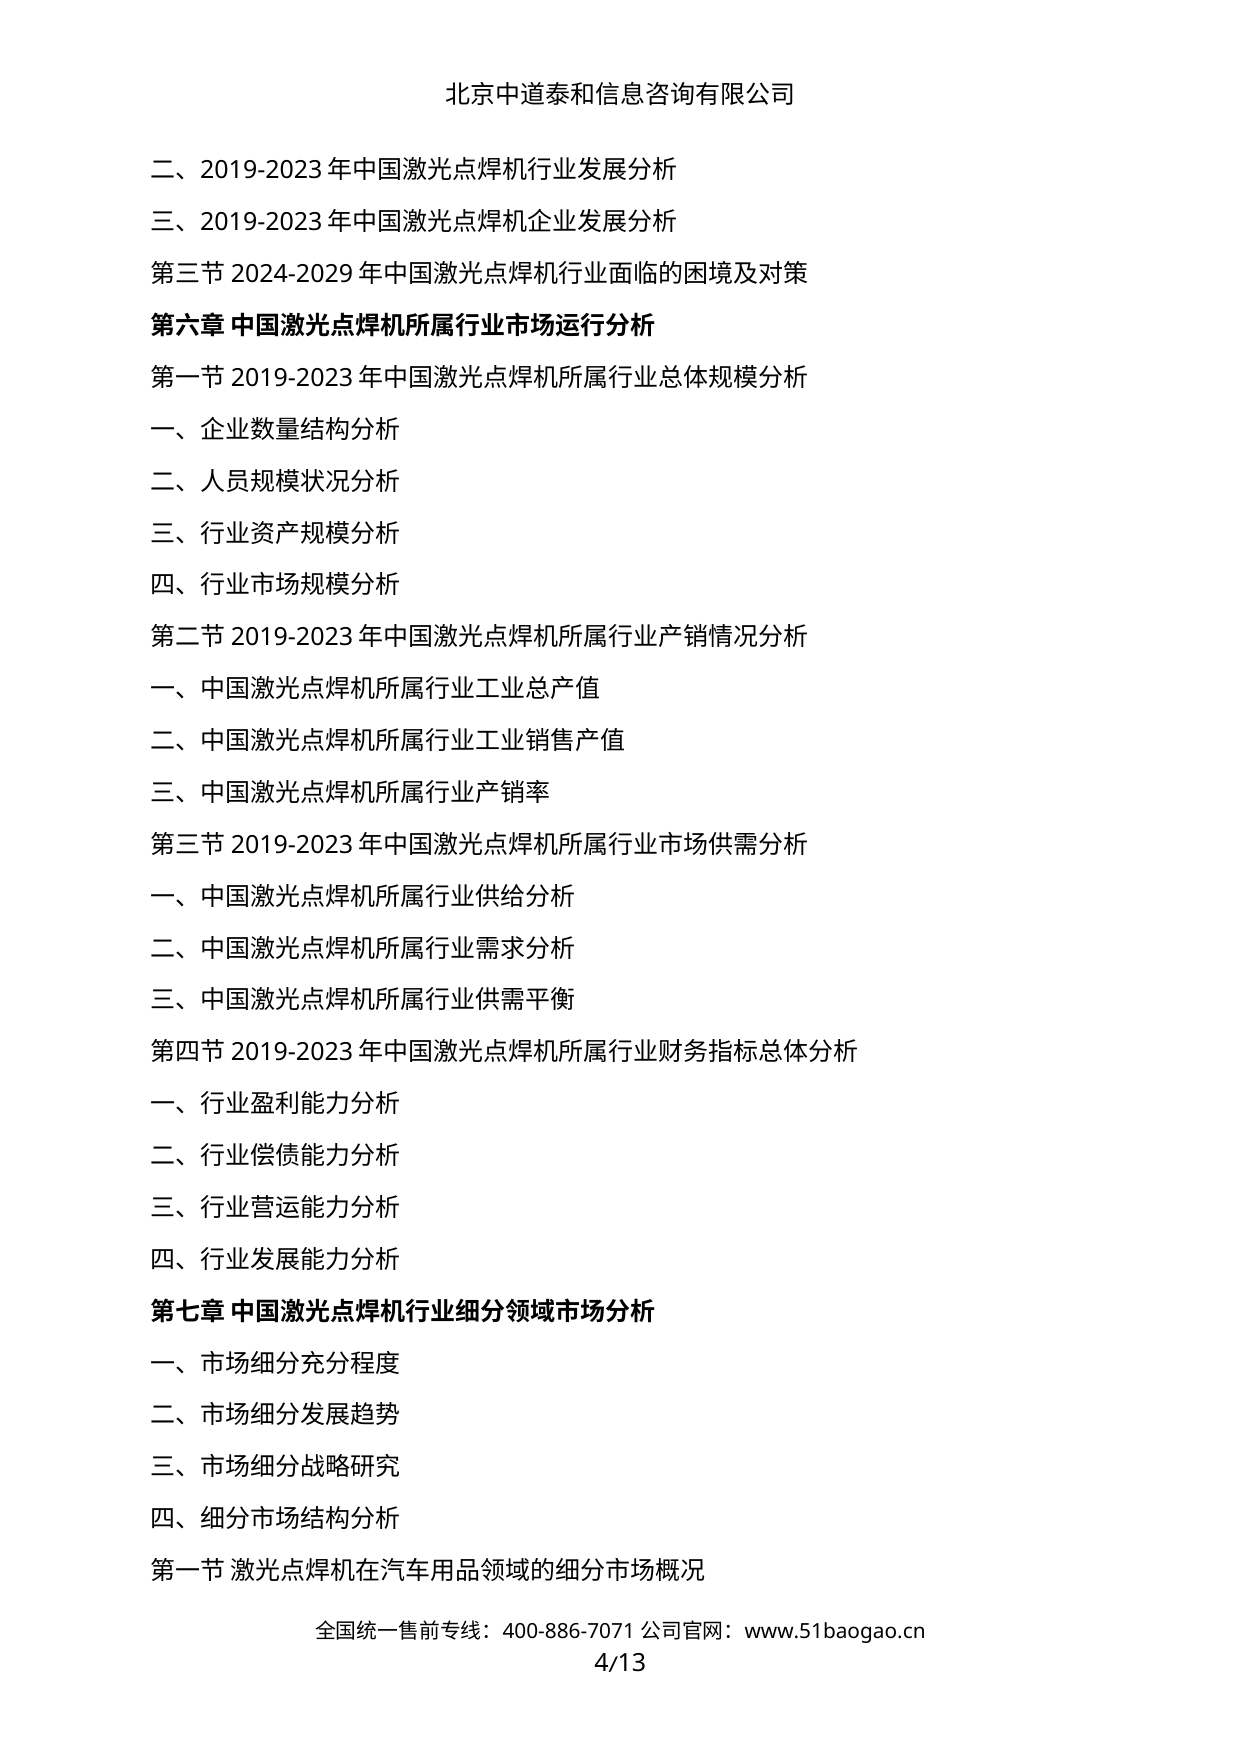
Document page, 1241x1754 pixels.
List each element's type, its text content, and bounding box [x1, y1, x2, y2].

text 三、行业营运能力分析 [150, 1187, 1090, 1224]
text 二、行业偿债能力分析 [150, 1136, 1090, 1172]
text 三、行业资产规模分析 [150, 513, 1090, 549]
text 第二节 2019-2023年中国激光点焊机所属行业产销情况分析 [150, 617, 1090, 653]
text 二、人员规模状况分析 [150, 461, 1090, 497]
text 一、企业数量结构分析 [150, 409, 1090, 446]
text 一、行业盈利能力分析 [150, 1084, 1090, 1120]
text 三、2019-2023年中国激光点焊机企业发展分析 [150, 202, 1090, 238]
text 二、中国激光点焊机所属行业工业销售产值 [150, 721, 1090, 757]
text 三、中国激光点焊机所属行业产销率 [150, 772, 1090, 809]
text 二、2019-2023年中国激光点焊机行业发展分析 [150, 150, 1090, 186]
text 第一节 激光点焊机在汽车用品领域的细分市场概况 [150, 1551, 1090, 1587]
text 第三节 2019-2023年中国激光点焊机所属行业市场供需分析 [150, 824, 1090, 861]
text 一、中国激光点焊机所属行业供给分析 [150, 876, 1090, 912]
text 第四节 2019-2023年中国激光点焊机所属行业财务指标总体分析 [150, 1032, 1090, 1068]
text 二、市场细分发展趋势 [150, 1395, 1090, 1431]
text 四、行业发展能力分析 [150, 1239, 1090, 1276]
text 第六章 中国激光点焊机所属行业市场运行分析 [150, 306, 1090, 342]
text 三、中国激光点焊机所属行业供需平衡 [150, 980, 1090, 1016]
text 四、细分市场结构分析 [150, 1499, 1090, 1535]
text 三、市场细分战略研究 [150, 1447, 1090, 1483]
text 第七章 中国激光点焊机行业细分领域市场分析 [150, 1291, 1090, 1327]
text 一、中国激光点焊机所属行业工业总产值 [150, 669, 1090, 705]
text 一、市场细分充分程度 [150, 1343, 1090, 1379]
text 第三节 2024-2029年中国激光点焊机行业面临的困境及对策 [150, 254, 1090, 290]
text 二、中国激光点焊机所属行业需求分析 [150, 928, 1090, 964]
text 第一节 2019-2023年中国激光点焊机所属行业总体规模分析 [150, 357, 1090, 394]
text 四、行业市场规模分析 [150, 565, 1090, 601]
